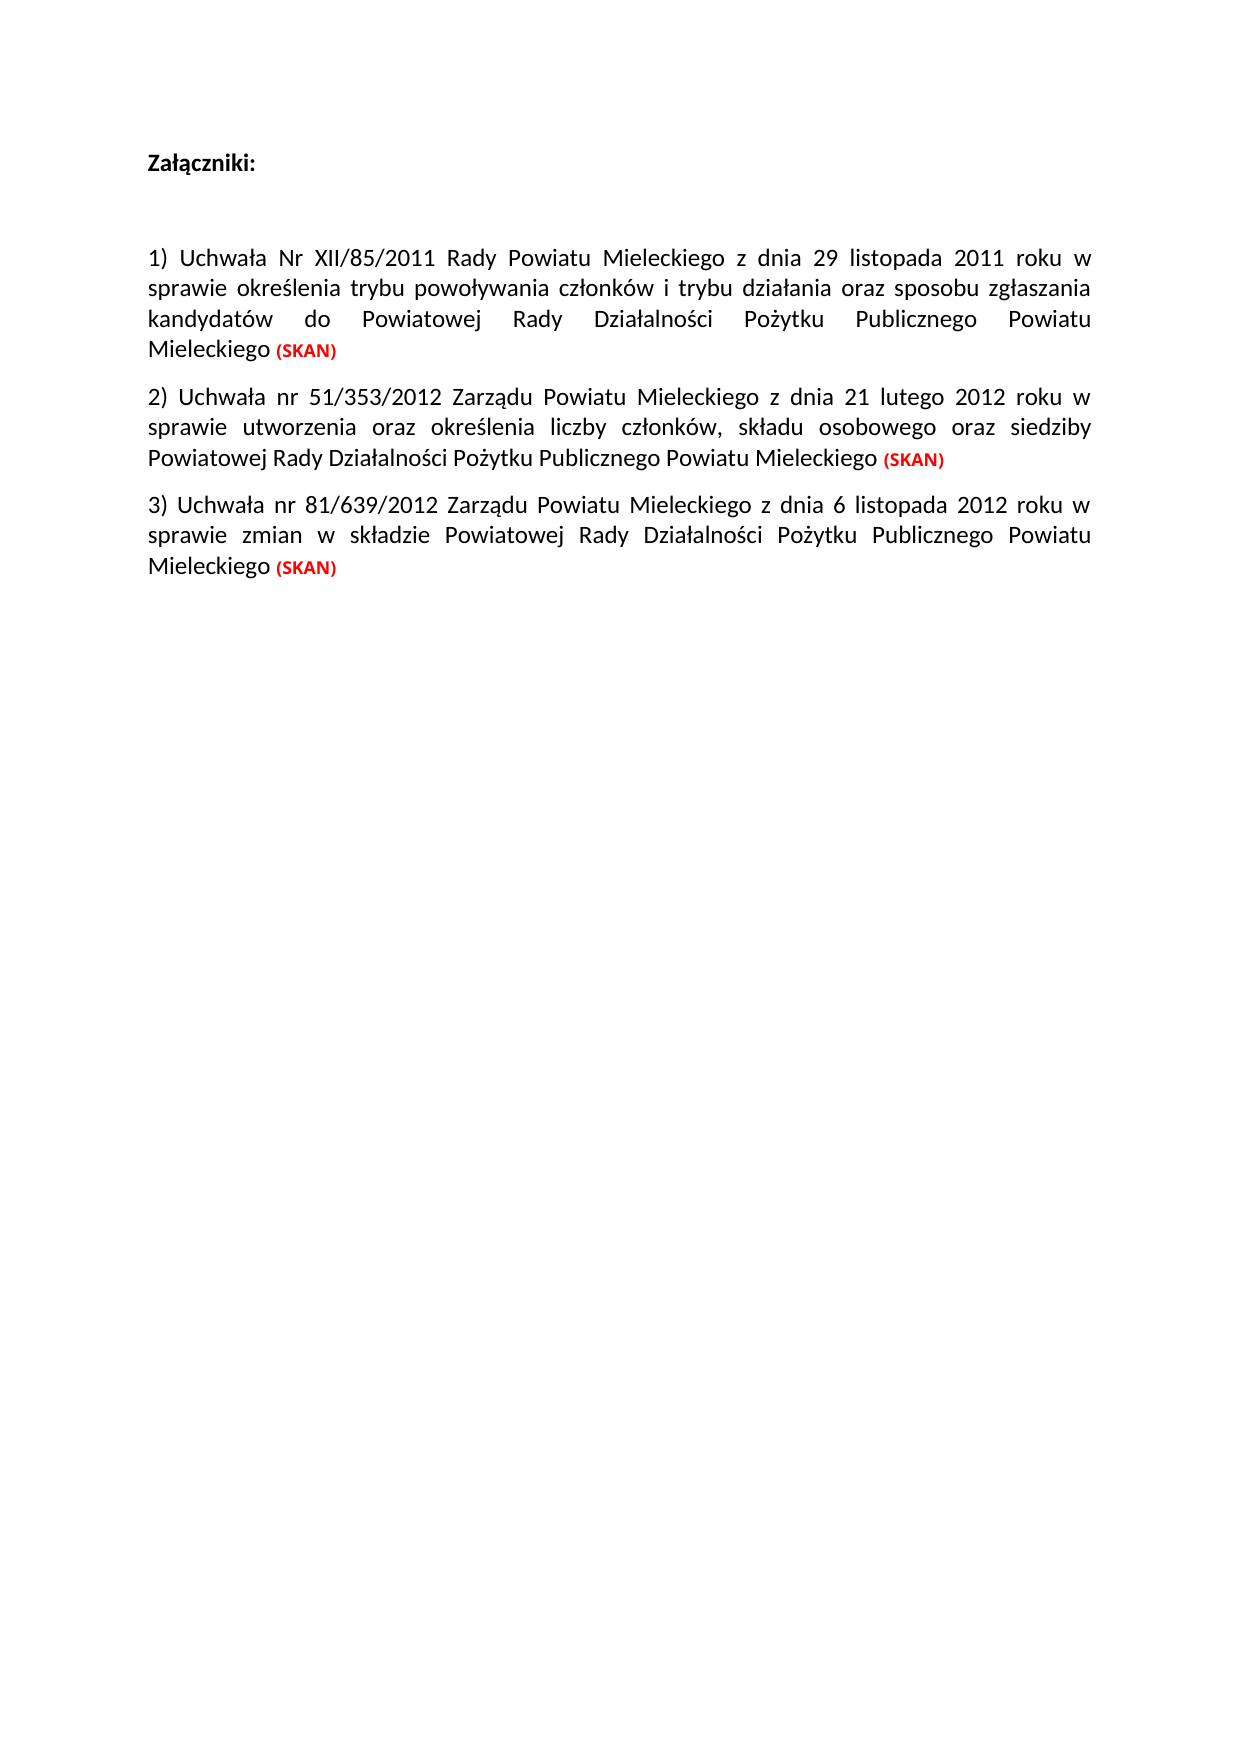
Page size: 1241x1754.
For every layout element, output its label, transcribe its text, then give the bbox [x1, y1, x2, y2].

text 2) Uchwała nr 51/353/2012 Zarządu Powiatu Mieleckiego z dnia 21 lutego 2012 roku w sprawie utworzenia oraz określenia liczby członków, składu osobowego oraz siedziby Powiatowej Rady Działalności Pożytku Publicznego Powiatu Mieleckiego (SKAN) [148, 381, 1093, 472]
text 1) Uchwała Nr XII/85/2011 Rady Powiatu Mieleckiego z dnia 29 listopada 2011 roku w sprawie określenia trybu powoływania członków i trybu działania oraz sposobu zgłaszania kandydatów do Powiatowej Rady Działalności Pożytku Publicznego Powiatu Mieleckiego (SKAN) [148, 242, 1093, 364]
text Załączniki: [148, 148, 1093, 178]
text 3) Uchwała nr 81/639/2012 Zarządu Powiatu Mieleckiego z dnia 6 listopada 2012 roku w sprawie zmian w składzie Powiatowej Rady Działalności Pożytku Publicznego Powiatu Mieleckiego (SKAN) [148, 489, 1093, 581]
